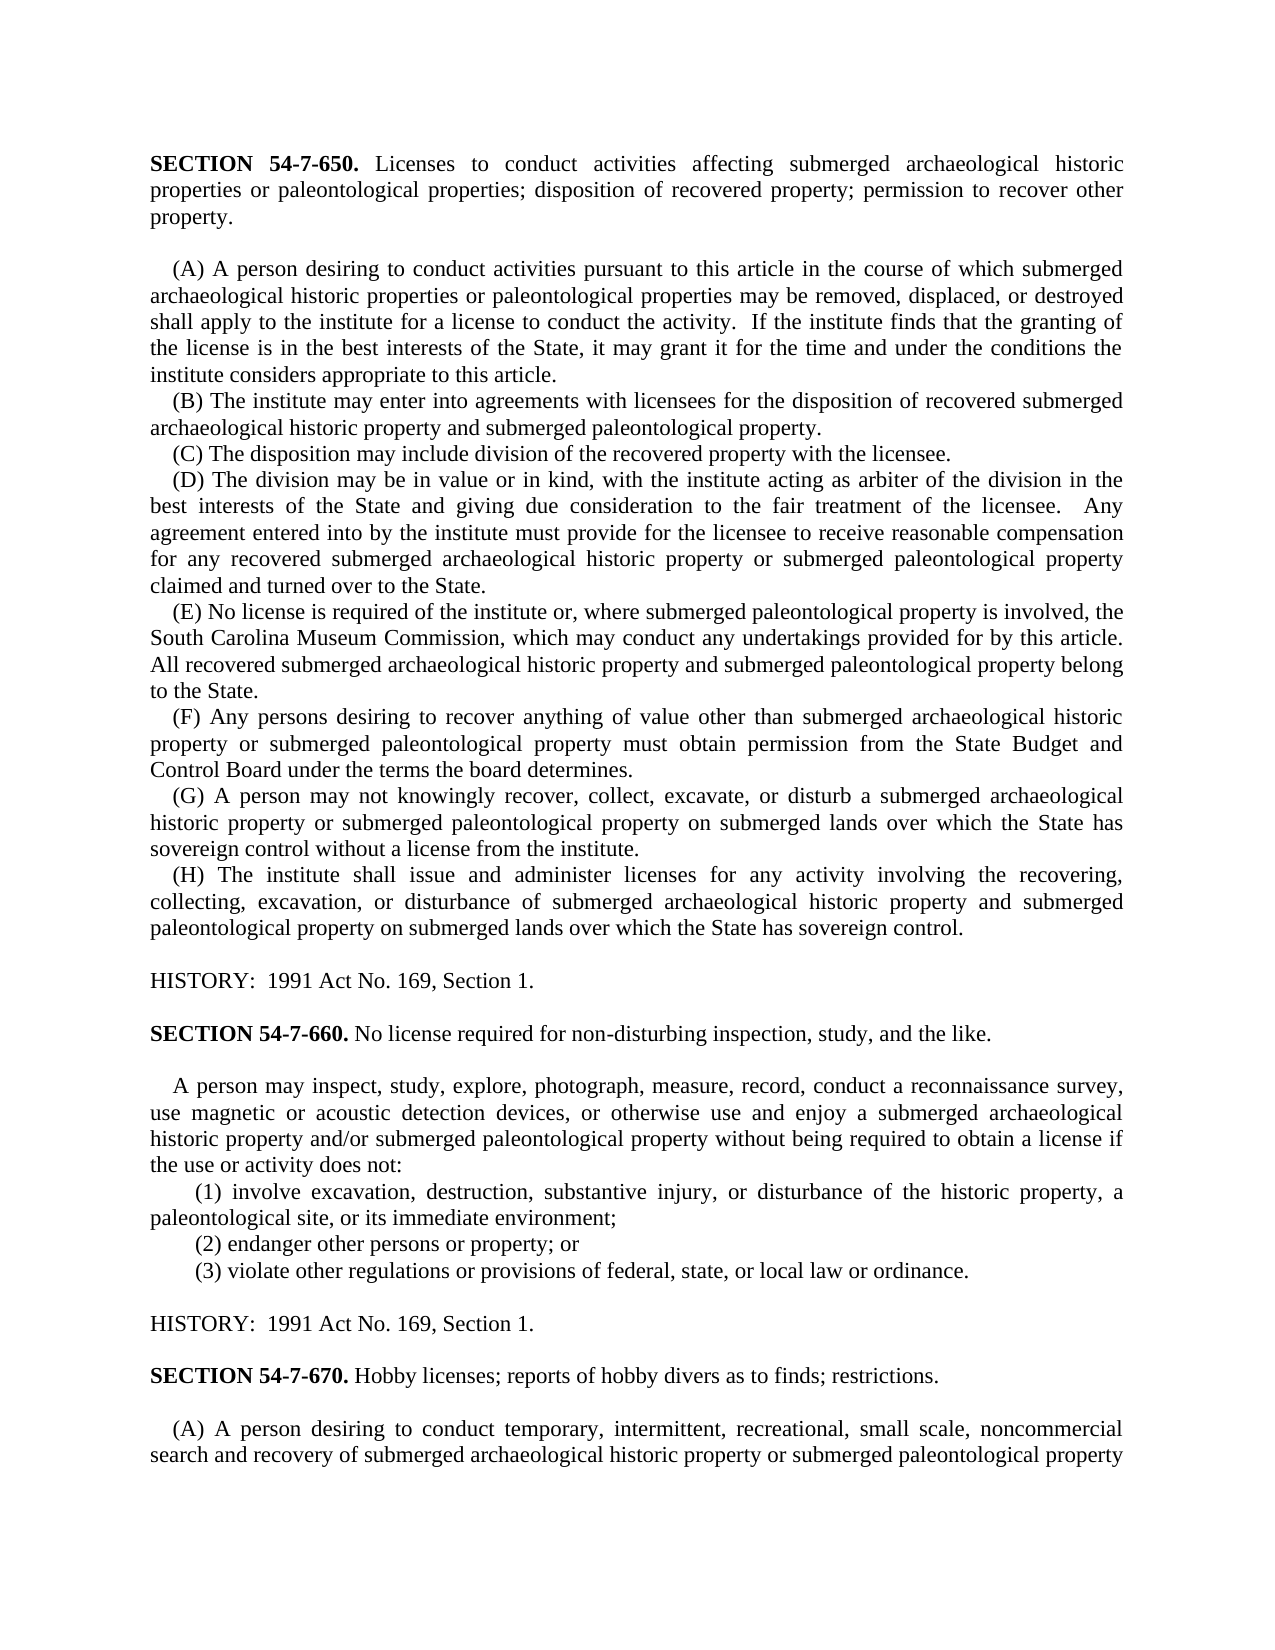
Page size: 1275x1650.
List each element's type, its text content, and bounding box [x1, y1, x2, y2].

text HISTORY: 1991 Act No. 169, Section 1. [150, 1309, 1125, 1336]
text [150, 1415, 1125, 1468]
text SECTION 54-7-670. Hobby licenses; reports of hobby divers as to finds; restrictions. [150, 1362, 1125, 1389]
text A person may inspect, study, explore, photograph, measure, record, conduct a reconnaissance survey, use magnetic or acoustic detection devices, or otherwise use and enjoy a submerged archaeological historic property and/or submerged paleontological property without being required to obtain a license if the use or activity does not: [150, 1072, 1125, 1178]
text (E) No license is required of the institute or, where submerged paleontological property is involved, the South Carolina Museum Commission, which may conduct any undertakings provided for by this article. All recovered submerged archaeological historic property and submerged paleontological property belong to the State. [150, 598, 1125, 703]
text (G) A person may not knowingly recover, collect, excavate, or disturb a submerged archaeological historic property or submerged paleontological property on submerged lands over which the State has sovereign control without a license from the institute. [150, 782, 1125, 862]
text (1) involve excavation, destruction, substantive injury, or disturbance of the historic property, a paleontological site, or its immediate environment; [150, 1178, 1125, 1231]
text (F) Any persons desiring to recover anything of value other than submerged archaeological historic property or submerged paleontological property must obtain permission from the State Budget and Control Board under the terms the board determines. [150, 703, 1125, 782]
text (H) The institute shall issue and administer licenses for any activity involving the recovering, collecting, excavation, or disturbance of submerged archaeological historic property and submerged paleontological property on submerged lands over which the State has sovereign control. [150, 862, 1125, 941]
text (C) The disposition may include division of the recovered property with the licensee. [150, 440, 1125, 466]
text (3) violate other regulations or provisions of federal, state, or local law or ordinance. [150, 1257, 1125, 1283]
text (B) The institute may enter into agreements with licensees for the disposition of recovered submerged archaeological historic property and submerged paleontological property. [150, 387, 1125, 440]
text HISTORY: 1991 Act No. 169, Section 1. [150, 967, 1125, 993]
text (D) The division may be in value or in kind, with the institute acting as arbiter of the division in the best interests of the State and giving due consideration to the fair treatment of the licensee. Any agreement entered into by the institute must provide for the licensee to receive reasonable compensation for any recovered submerged archaeological historic property or submerged paleontological property claimed and turned over to the State. [150, 466, 1125, 598]
text (A) A person desiring to conduct activities pursuant to this article in the course of which submerged archaeological historic properties or paleontological properties may be removed, displaced, or destroyed shall apply to the institute for a license to conduct the activity. If the institute finds that the granting of the license is in the best interests of the State, it may grant it for the time and under the conditions the institute considers appropriate to this article. [150, 255, 1125, 387]
text (2) endanger other persons or property; or [150, 1231, 1125, 1257]
text SECTION 54-7-660. No license required for non-disturbing inspection, study, and the like. [150, 1020, 1125, 1046]
text SECTION 54-7-650. Licenses to conduct activities affecting submerged archaeological historic properties or paleontological properties; disposition of recovered property; permission to recover other property. [150, 150, 1125, 229]
